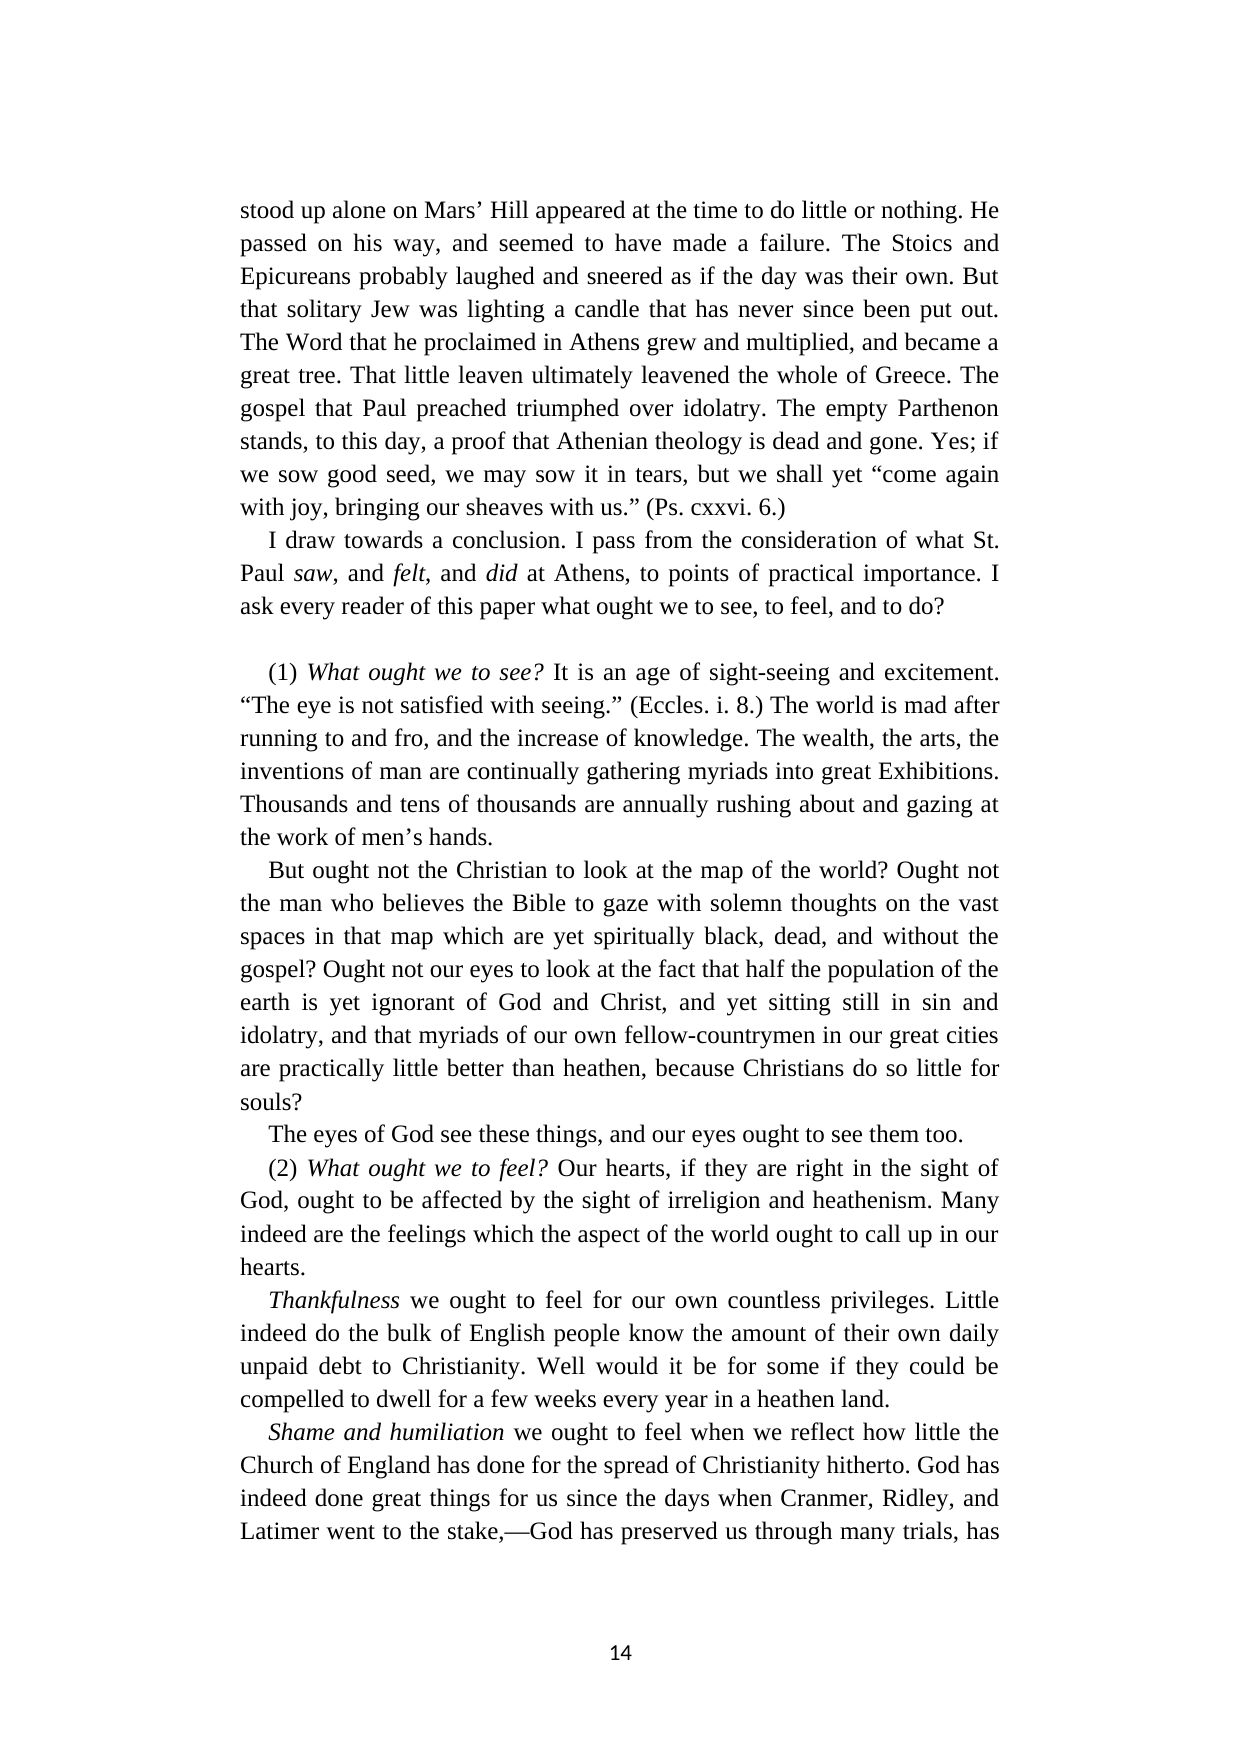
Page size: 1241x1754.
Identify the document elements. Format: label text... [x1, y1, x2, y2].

text The eyes of God see these things, and our eyes ought to see them too. [240, 1119, 1000, 1148]
text (2) What ought we to feel? Our hearts, if they are right in the sight of God, ought to be affected by the sight of irreligion and heathenism. Many indeed are the feelings which the aspect of the world ought to call up in our hearts. [240, 1153, 1000, 1280]
text I draw towards a conclusion. I pass from the consideration of what St. Paul saw, and felt, and did at Athens, to points of practical importance. I ask every reader of this paper what ought we to see, to feel, and to do? [240, 525, 1000, 620]
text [240, 1417, 1000, 1544]
text But ought not the Christian to look at the map of the world? Ought not the man who believes the Bible to gaze with solemn thoughts on the vast spaces in that map which are yet spiritually black, dead, and without the gospel? Ought not our eyes to look at the fact that half the population of the earth is yet ignorant of God and Christ, and yet sitting still in sin and idolatry, and that myriads of our own fellow-countrymen in our great cities are practically little better than heathen, because Christians do so little for souls? [240, 855, 1000, 1115]
text Thankfulness we ought to feel for our own countless privileges. Little indeed do the bulk of English people know the amount of their own daily unpaid debt to Christianity. Well would it be for some if they could be compelled to dwell for a few weeks every year in a heathen land. [240, 1285, 1000, 1412]
text (1) What ought we to see? It is an age of sight-seeing and excitement. “The eye is not satisfied with seeing.” (Eccles. i. 8.) The world is mad after running to and fro, and the increase of knowledge. The wealth, the arts, the inventions of man are continually gathering myriads into great Exhibitions. Thousands and tens of thousands are annually rushing about and gazing at the work of men’s hands. [240, 657, 1000, 851]
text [240, 195, 1000, 521]
